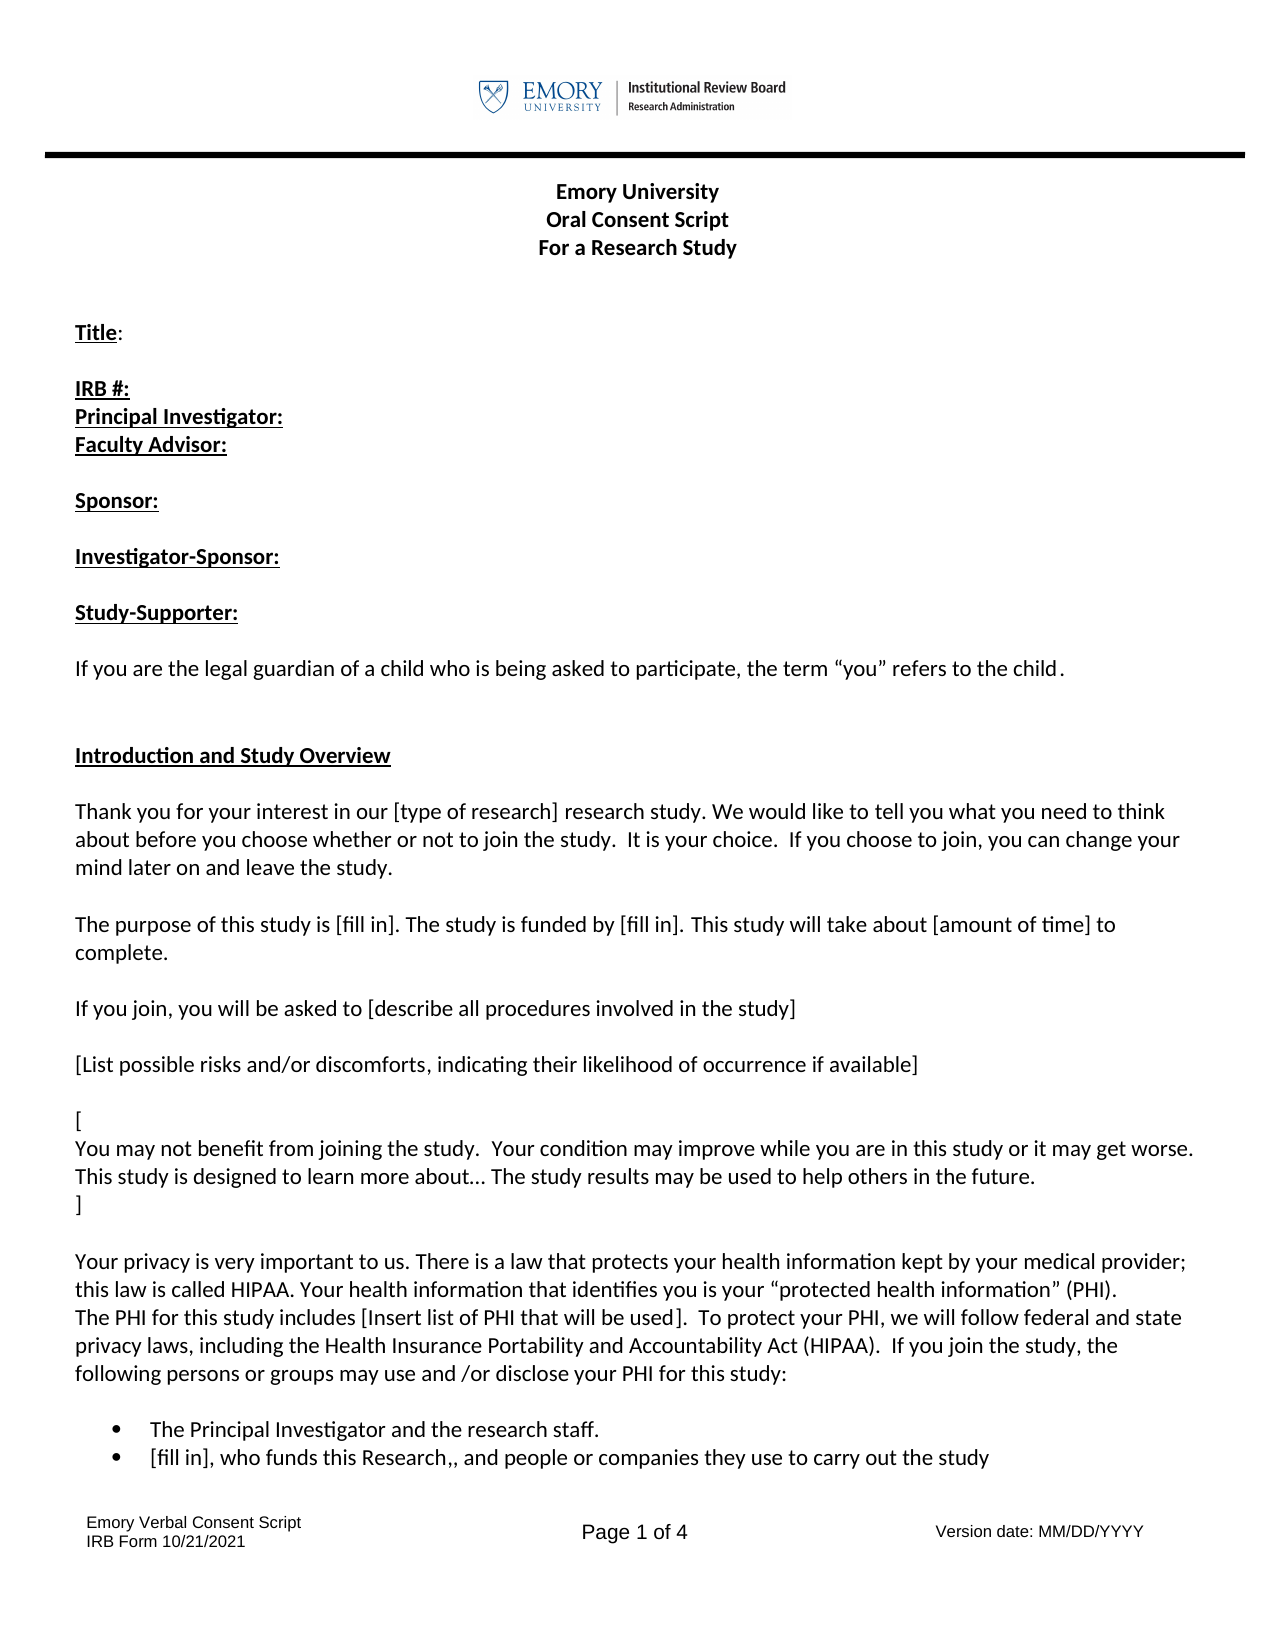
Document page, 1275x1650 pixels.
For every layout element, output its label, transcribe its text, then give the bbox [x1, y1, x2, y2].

text You may not benefit from joining the study. Your condition may improve while you are in this study or it may get worse. This study is designed to learn more about… The study results may be used to help others in the future. [75, 1134, 1200, 1190]
text Investigator-Sponsor: [75, 542, 1200, 571]
text Thank you for your interest in our [type of research] research study. We would like to tell you what you need to think about before you choose whether or not to join the study. It is your choice. If you choose to join, you can change your mind later on and leave the study. [75, 797, 1200, 881]
text Study-Supporter: [75, 598, 1200, 627]
list [fill in], who funds this Research,, and people or companies they use to carry out the study [112, 1443, 1200, 1471]
text Emory University [75, 177, 1200, 206]
subtitle Introduction and Study Overview [75, 741, 1200, 769]
picture [472, 75, 793, 120]
text Title: [75, 318, 1200, 346]
text ] [75, 1190, 1200, 1218]
text Oral Consent Script [75, 206, 1200, 233]
text IRB #: [75, 374, 1200, 402]
text The purpose of this study is [fill in]. The study is funded by [fill in]. This study will take about [amount of time] to complete. [75, 910, 1200, 966]
text [ [75, 1106, 1200, 1134]
text Sponsor: [75, 486, 1200, 514]
text If you are the legal guardian of a child who is being asked to participate, the term “you” refers to the child. [75, 654, 1200, 683]
text Faculty Advisor: [75, 430, 1200, 458]
text [List possible risks and/or discomforts, indicating their likelihood of occurrence if available] [75, 1050, 1200, 1078]
text The PHI for this study includes [Insert list of PHI that will be used]. To protect your PHI, we will follow federal and state privacy laws, including the Health Insurance Portability and Accountability Act (HIPAA). If you join the study, the following persons or groups may use and /or disclose your PHI for this study: [75, 1303, 1200, 1387]
list The Principal Investigator and the research staff. [112, 1415, 1200, 1443]
text Your privacy is very important to us. There is a law that protects your health information kept by your medical provider; this law is called HIPAA. Your health information that identifies you is your “protected health information” (PHI). [75, 1247, 1200, 1303]
text Principal Investigator: [75, 402, 1200, 430]
text For a Research Study [75, 233, 1200, 262]
text If you join, you will be asked to [describe all procedures involved in the study] [75, 994, 1200, 1022]
